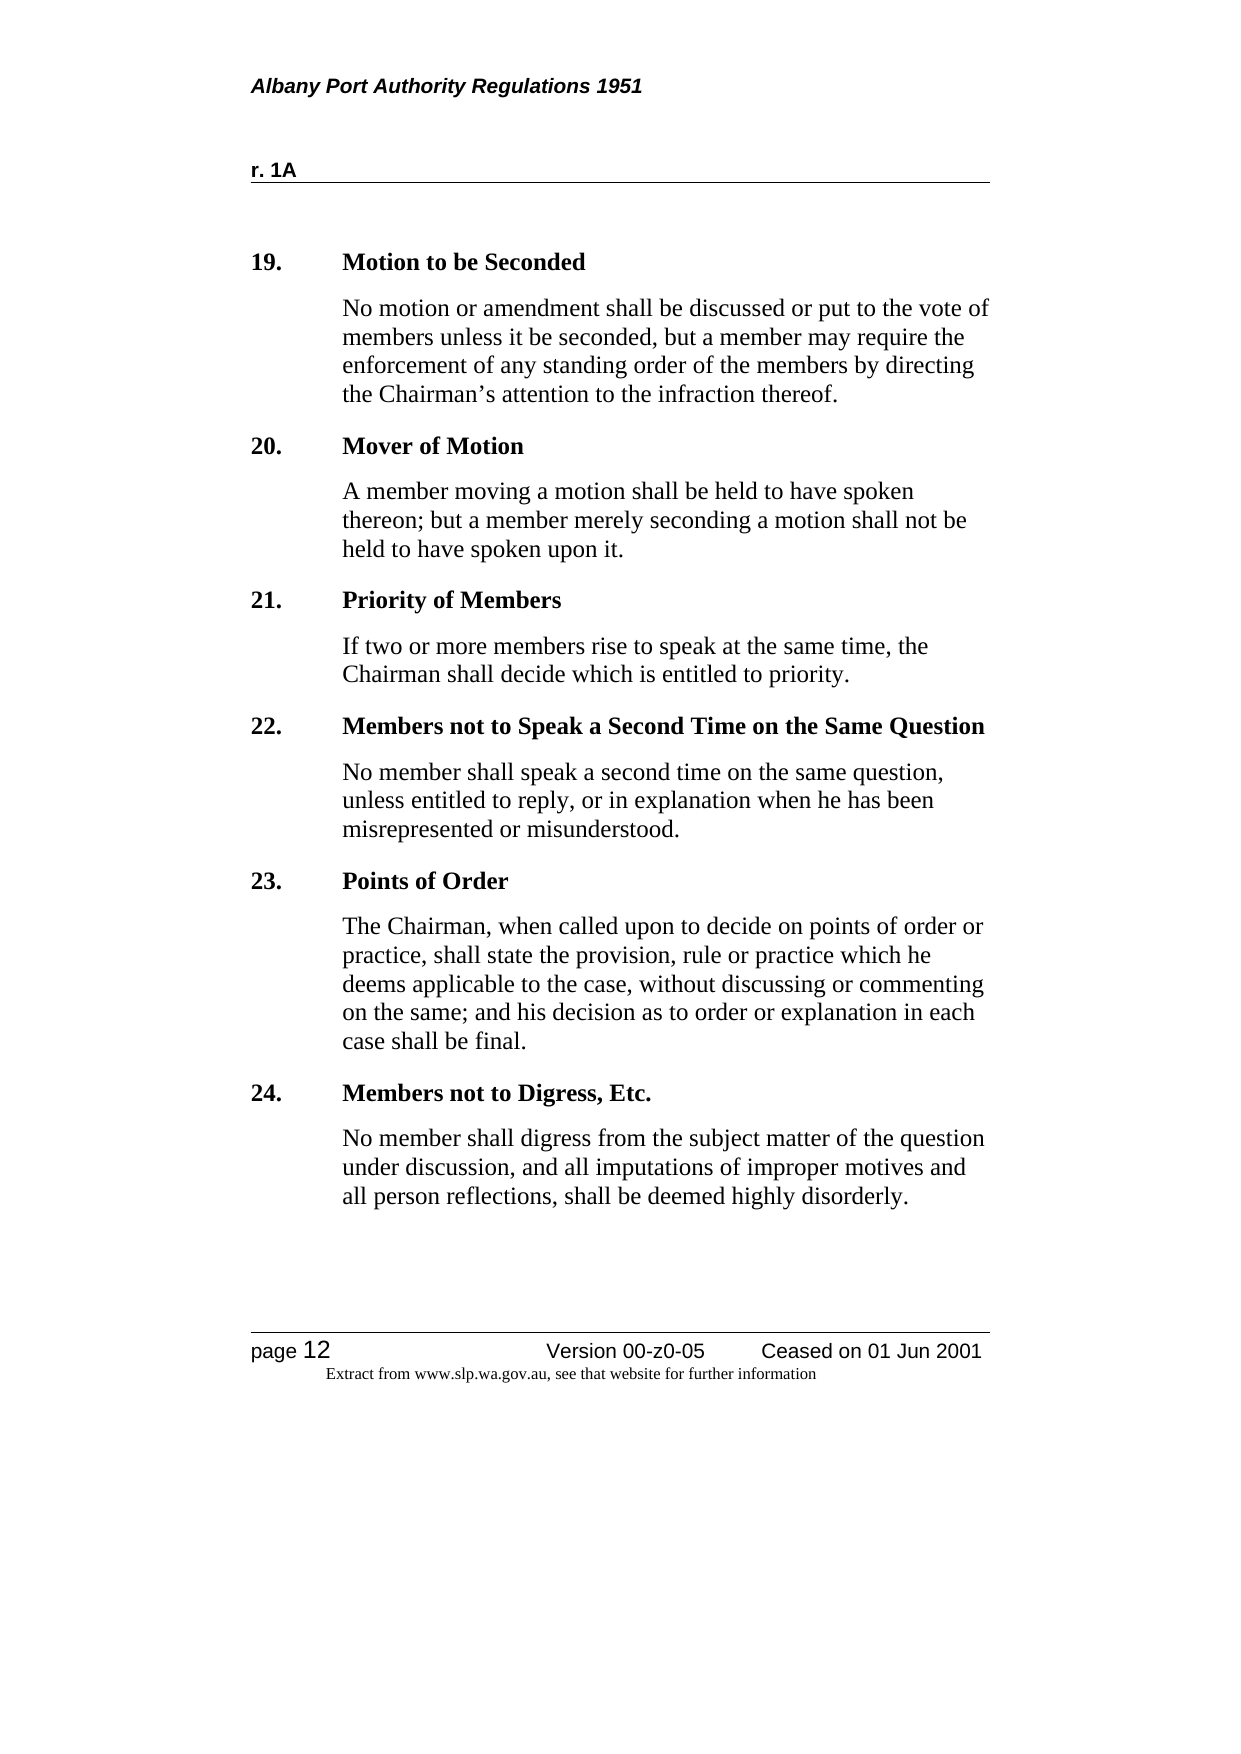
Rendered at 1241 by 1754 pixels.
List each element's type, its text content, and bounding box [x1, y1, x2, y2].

text No member shall speak a second time on the same question, unless entitled to reply, or in explanation when he has been misrepresented or misunderstood. [251, 757, 990, 843]
subtitle 22. Members not to Speak a Second Time on the Same Question [251, 711, 990, 740]
subtitle 21. Priority of Members [251, 585, 990, 614]
text No motion or amendment shall be discussed or put to the vote of members unless it be seconded, but a member may require the enforcement of any standing order of the members by directing the Chairman’s attention to the infraction thereof. [251, 293, 990, 408]
text The Chairman, when called upon to decide on points of order or practice, shall state the provision, rule or practice which he deems applicable to the case, without discussing or commenting on the same; and his decision as to order or explanation in each case shall be final. [251, 911, 990, 1055]
text A member moving a motion shall be held to have spoken thereon; but a member merely seconding a motion shall not be held to have spoken upon it. [251, 476, 990, 562]
subtitle 20. Mover of Motion [251, 431, 990, 459]
text No member shall digress from the subject matter of the question under discussion, and all imputations of improper motives and all person reflections, shall be deemed highly disorderly. [251, 1123, 990, 1209]
subtitle 23. Points of Order [251, 866, 990, 894]
subtitle 19. Motion to be Seconded [251, 247, 990, 276]
subtitle 24. Members not to Digress, Etc. [251, 1078, 990, 1107]
text If two or more members rise to speak at the same time, the Chairman shall decide which is entitled to priority. [251, 631, 990, 688]
